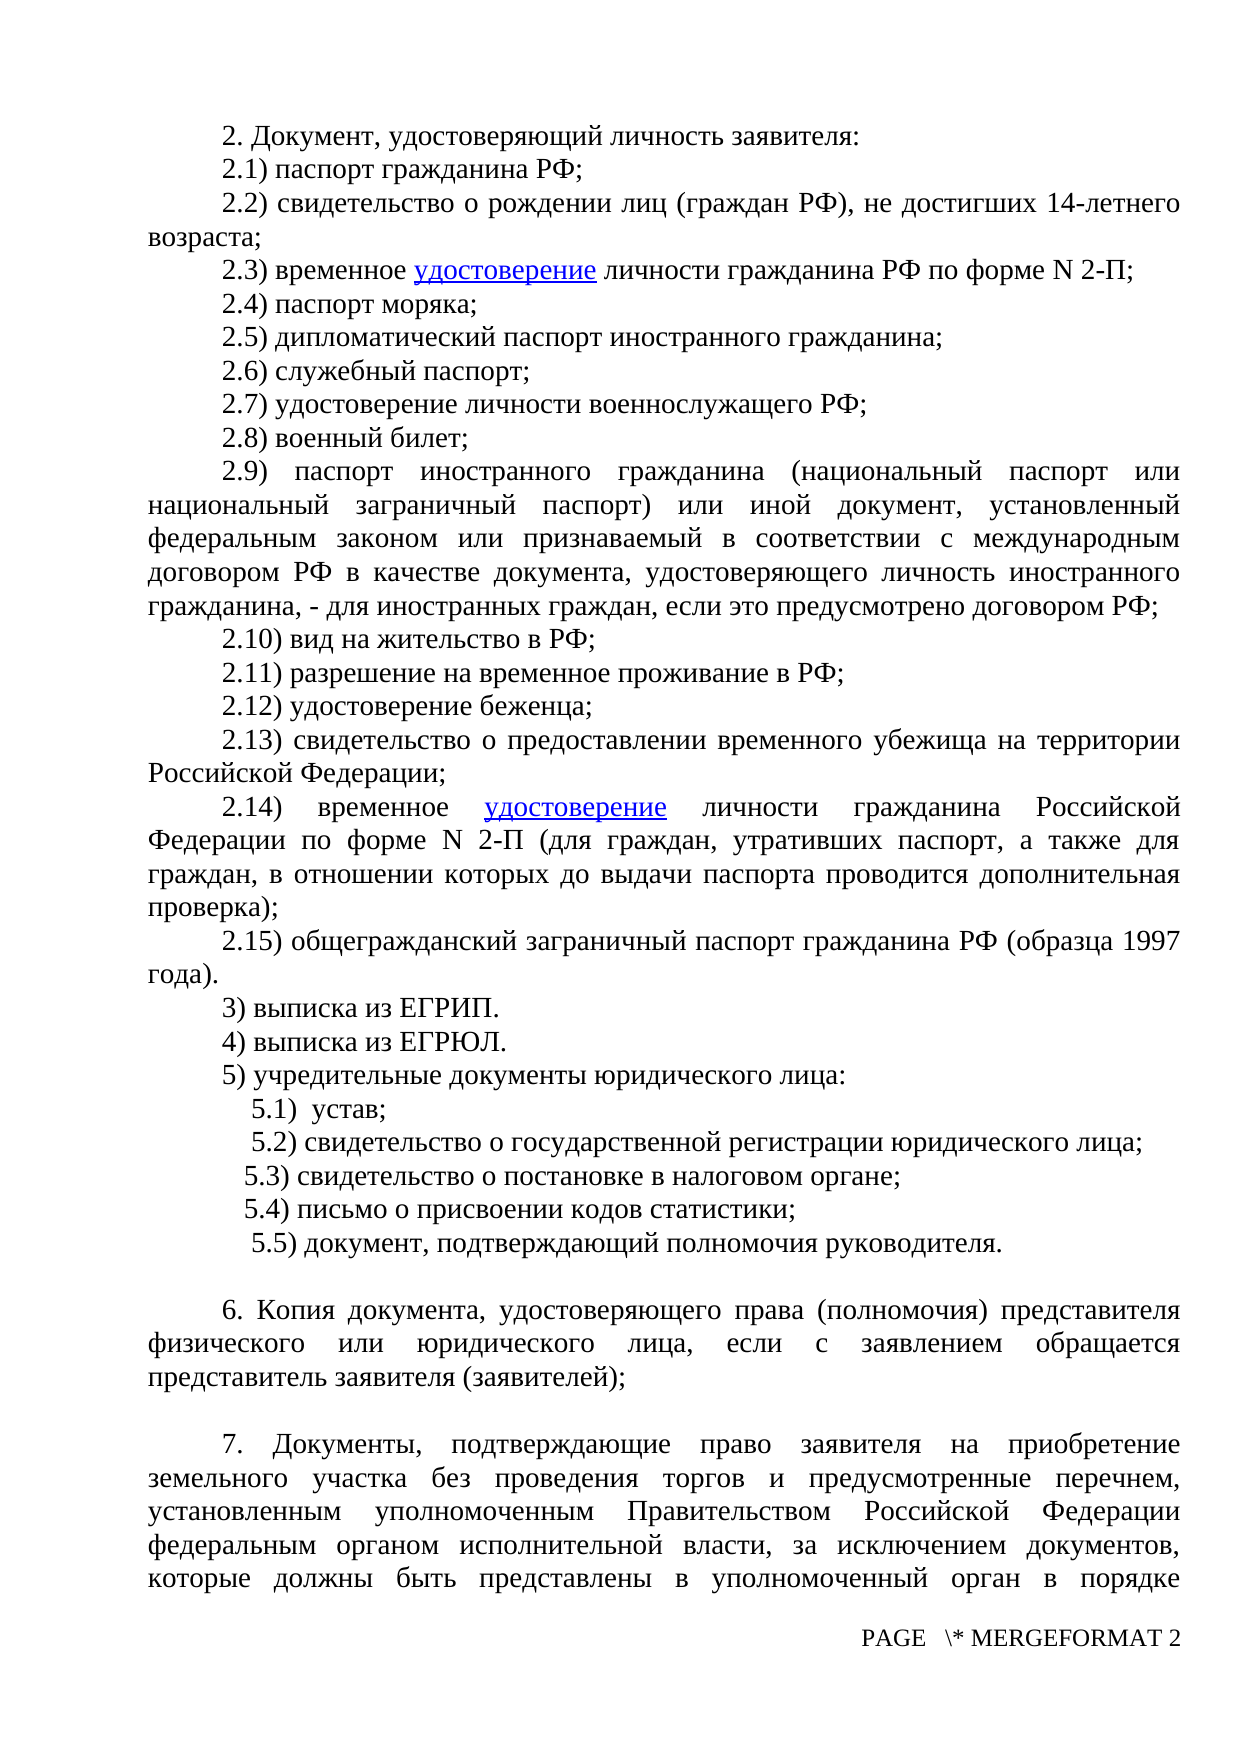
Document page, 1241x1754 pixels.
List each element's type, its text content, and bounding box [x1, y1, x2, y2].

text 2.8) военный билет; [148, 420, 1181, 453]
text 2.5) дипломатический паспорт иностранного гражданина; [148, 319, 1181, 353]
text 5.5) документ, подтверждающий полномочия руководителя. [148, 1225, 1181, 1258]
text 2.1) паспорт гражданина РФ; [148, 152, 1181, 185]
text 2.6) служебный паспорт; [148, 353, 1181, 386]
text 2. Документ, удостоверяющий личность заявителя: [148, 118, 1181, 152]
text 2.3) временное удостоверение личности гражданина РФ по форме N 2-П; [148, 252, 1181, 286]
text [148, 1426, 1181, 1594]
text 2.10) вид на жительство в РФ; [148, 621, 1181, 655]
text 5.3) свидетельство о постановке в налоговом органе; [148, 1158, 1181, 1191]
text 5) учредительные документы юридического лица: [148, 1057, 1181, 1091]
text 2.15) общегражданский заграничный паспорт гражданина РФ (образца 1997 года). [148, 923, 1181, 990]
text 5.1) устав; [148, 1091, 1181, 1124]
text 2.9) паспорт иностранного гражданина (национальный паспорт или национальный заграничный паспорт) или иной документ, установленный федеральным законом или признаваемый в соответствии с международным договором РФ в качестве документа, удостоверяющего личность иностранного гражданина, - для иностранных граждан, если это предусмотрено договором РФ; [148, 453, 1181, 621]
text 2.13) свидетельство о предоставлении временного убежища на территории Российской Федерации; [148, 722, 1181, 789]
text 4) выписка из ЕГРЮЛ. [148, 1024, 1181, 1057]
text 2.11) разрешение на временное проживание в РФ; [148, 655, 1181, 688]
text 6. Копия документа, удостоверяющего права (полномочия) представителя физического или юридического лица, если с заявлением обращается представитель заявителя (заявителей); [148, 1292, 1181, 1393]
text 2.7) удостоверение личности военнослужащего РФ; [148, 386, 1181, 420]
text 5.2) свидетельство о государственной регистрации юридического лица; [148, 1124, 1181, 1158]
text 2.2) свидетельство о рождении лиц (граждан РФ), не достигших 14-летнего возраста; [148, 185, 1181, 252]
text 2.14) временное удостоверение личности гражданина Российской Федерации по форме N 2-П (для граждан, утративших паспорт, а также для граждан, в отношении которых до выдачи паспорта проводится дополнительная проверка); [148, 789, 1181, 923]
text 2.4) паспорт моряка; [148, 286, 1181, 319]
text 5.4) письмо о присвоении кодов статистики; [148, 1191, 1181, 1225]
text 3) выписка из ЕГРИП. [148, 990, 1181, 1024]
text 2.12) удостоверение беженца; [148, 688, 1181, 722]
